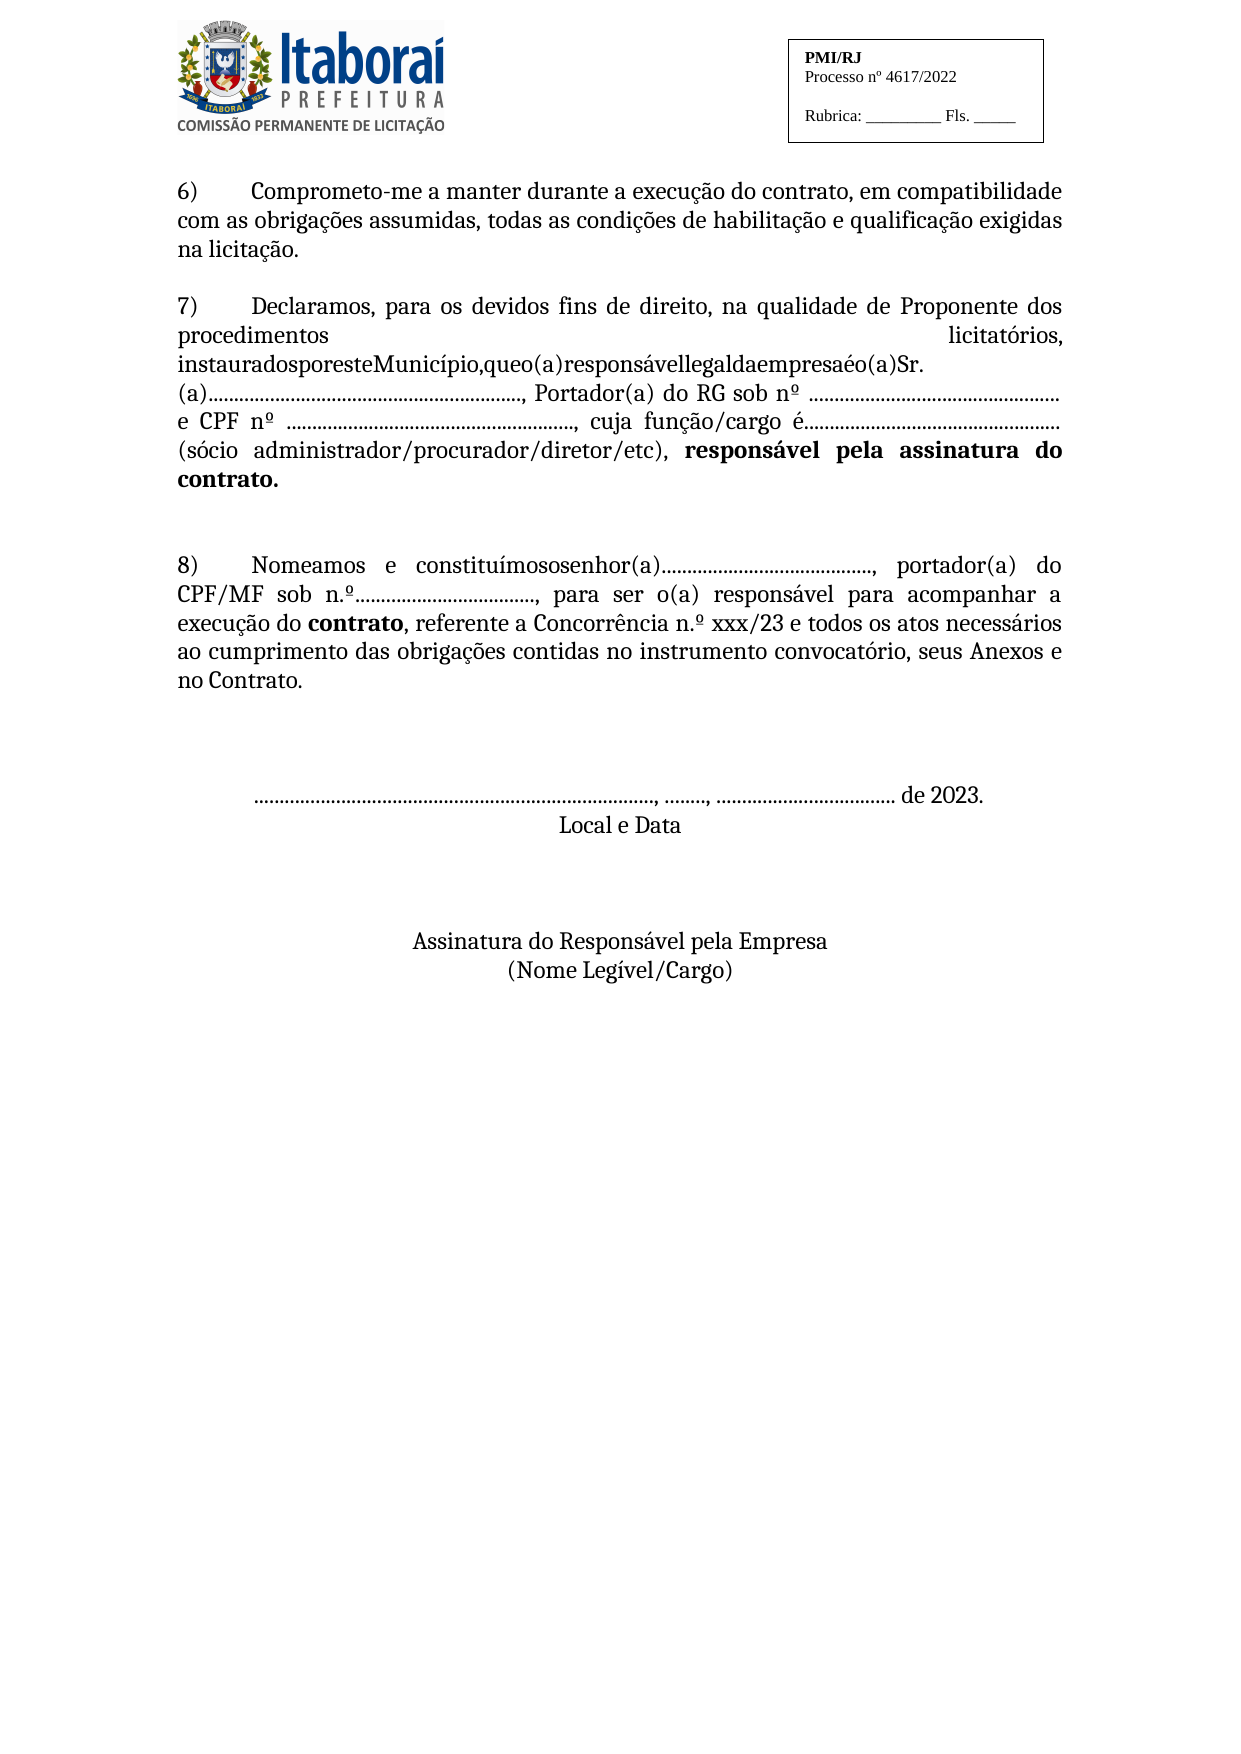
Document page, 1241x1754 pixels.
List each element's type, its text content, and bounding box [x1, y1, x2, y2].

text .............................................................................., ........, ................................... de 2023. [177, 781, 1063, 810]
text Local e Data [177, 810, 1063, 839]
list Declaramos, para os devidos fins de direito, na qualidade de Proponente dos procedimentos licitatórios, instauradosporesteMunicípio,queo(a)responsávellegaldaempresaéo(a)Sr.(a)............................................................., Portador(a) do RG sob nº ................................................. e CPF nº ........................................................, cuja função/cargo é..................................................(sócio administrador/procurador/diretor/etc), responsável pela assinatura do contrato. [177, 292, 1063, 493]
text (Nome Legível/Cargo) [177, 956, 1063, 984]
list Nomeamos e constituímososenhor(a)........................................., portador(a) do CPF/MF sob n.º..................................., para ser o(a) responsável para acompanhar a execução do contrato, referente a Concorrência n.º xxx/23 e todos os atos necessários ao cumprimento das obrigações contidas no instrumento convocatório, seus Anexos e no Contrato. [177, 551, 1063, 695]
text Assinatura do Responsável pela Empresa [177, 927, 1063, 956]
picture [177, 20, 445, 135]
list Comprometo-me a manter durante a execução do contrato, em compatibilidade com as obrigações assumidas, todas as condições de habilitação e qualificação exigidas na licitação. [177, 177, 1063, 263]
